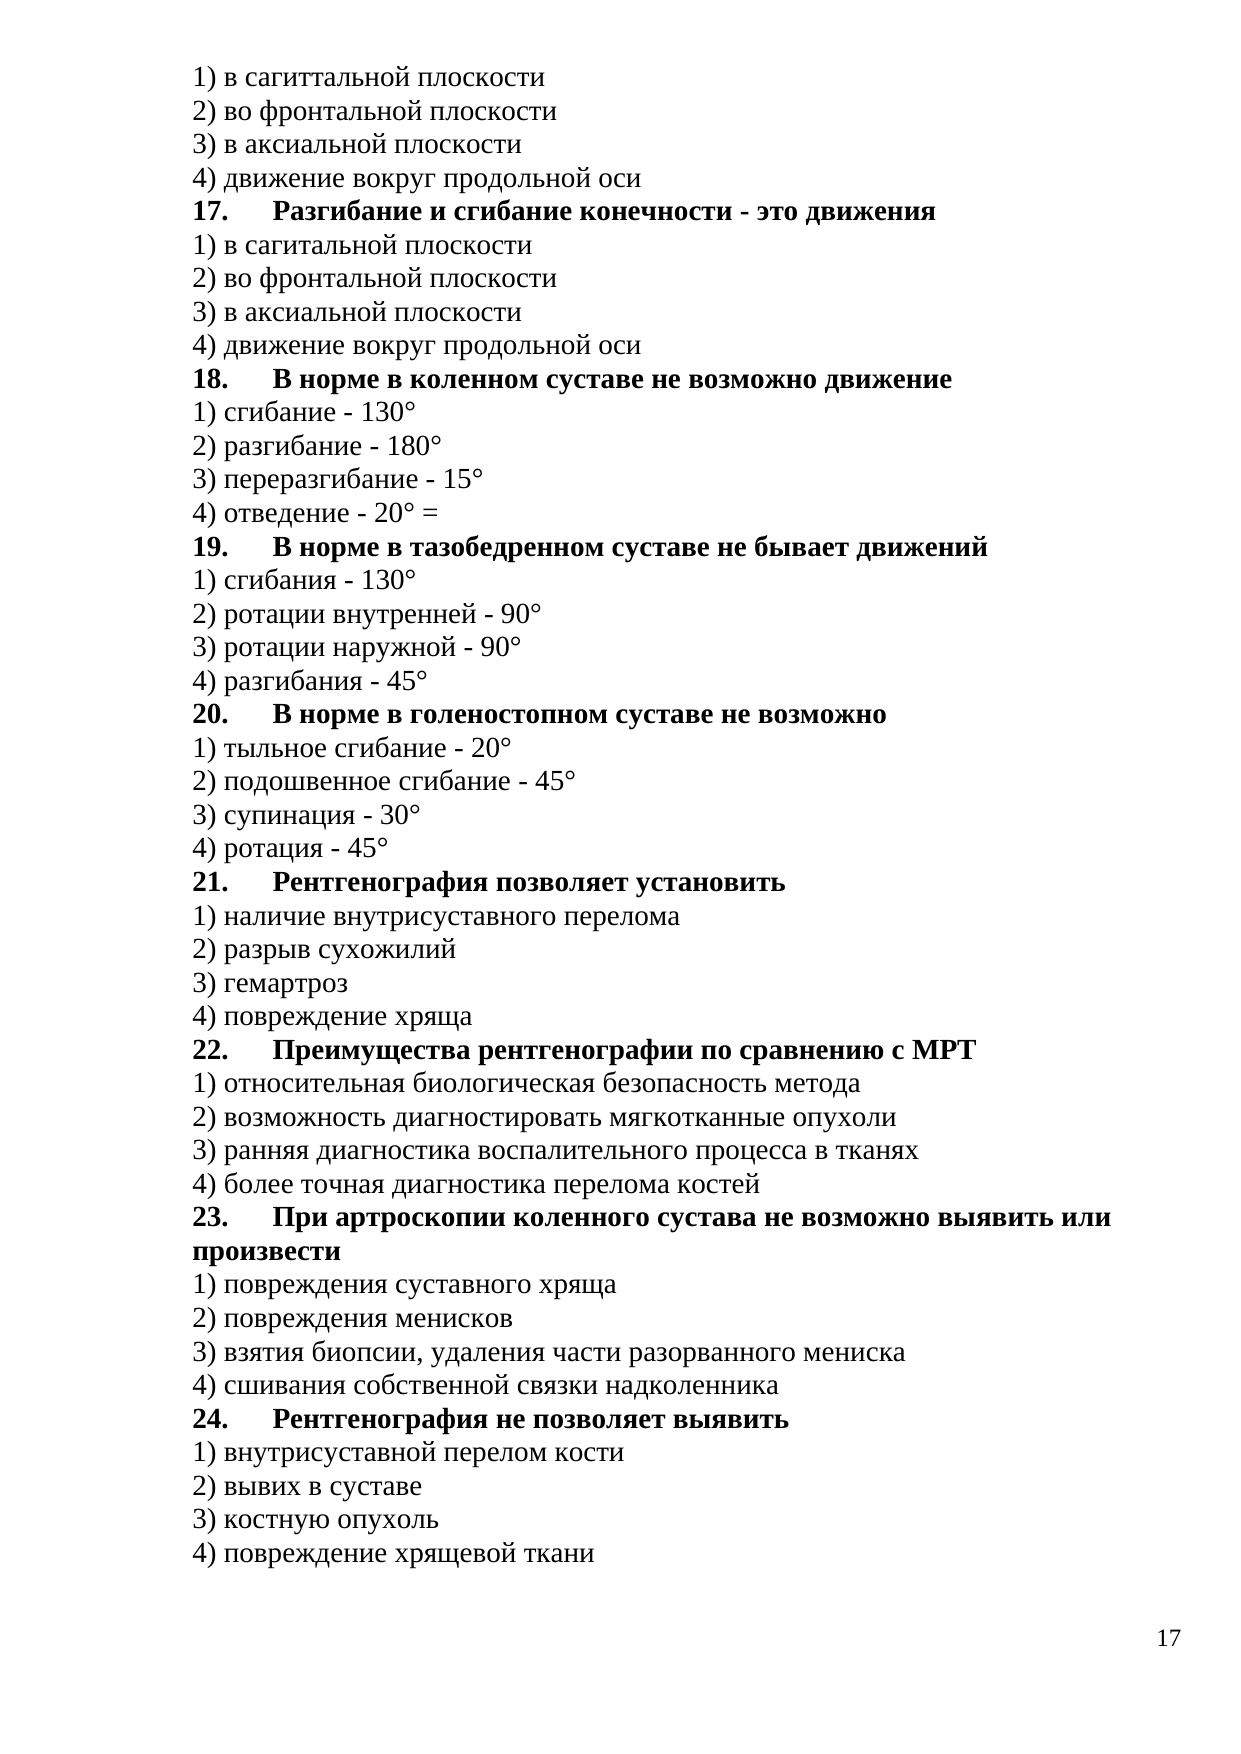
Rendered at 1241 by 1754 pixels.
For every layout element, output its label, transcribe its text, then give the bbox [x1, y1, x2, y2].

text 1) тыльное сгибание - 20° [192, 730, 1181, 763]
text 2) во фронтальной плоскости [192, 93, 1181, 126]
text 24. Рентгенография не позволяет выявить [192, 1401, 1181, 1434]
text 3) в аксиальной плоскости [192, 294, 1181, 327]
text 2) возможность диагностировать мягкотканные опухоли [192, 1099, 1181, 1132]
text 1) сгибание - 130° [192, 394, 1181, 428]
text 3) ротации наружной - 90° [192, 629, 1181, 663]
text 4) сшивания собственной связки надколенника [192, 1367, 1181, 1401]
text 1) в сагитальной плоскости [192, 227, 1181, 260]
text 3) в аксиальной плоскости [192, 126, 1181, 160]
text 1) наличие внутрисуставного перелома [192, 898, 1181, 931]
text 22. Преимущества рентгенографии по сравнению с МРТ [192, 1032, 1181, 1065]
text 4) движение вокруг продольной оси [192, 160, 1181, 193]
text 20. В норме в голеностопном суставе не возможно [192, 696, 1181, 730]
text 4) повреждение хрящевой ткани [192, 1535, 1181, 1568]
text 2) ротации внутренней - 90° [192, 596, 1181, 629]
text 4) разгибания - 45° [192, 663, 1181, 696]
text 1) повреждения суставного хряща [192, 1267, 1181, 1300]
text 17. Разгибание и сгибание конечности - это движения [192, 193, 1181, 227]
text 2) разгибание - 180° [192, 428, 1181, 462]
text 1) внутрисуставной перелом кости [192, 1434, 1181, 1468]
text 3) ранняя диагностика воспалительного процесса в тканях [192, 1132, 1181, 1166]
text 4) ротация - 45° [192, 831, 1181, 864]
text 23. При артроскопии коленного сустава не возможно выявить или произвести [192, 1199, 1181, 1267]
text 3) взятия биопсии, удаления части разорванного мениска [192, 1334, 1181, 1367]
text 1) относительная биологическая безопасность метода [192, 1065, 1181, 1099]
text 4) повреждение хряща [192, 998, 1181, 1032]
text 18. В норме в коленном суставе не возможно движение [192, 361, 1181, 394]
text 3) супинация - 30° [192, 797, 1181, 831]
text 21. Рентгенография позволяет установить [192, 864, 1181, 898]
text 4) более точная диагностика перелома костей [192, 1166, 1181, 1199]
text 2) подошвенное сгибание - 45° [192, 763, 1181, 797]
text 3) гемартроз [192, 965, 1181, 998]
text 2) разрыв сухожилий [192, 931, 1181, 965]
text 4) движение вокруг продольной оси [192, 327, 1181, 361]
text 4) отведение - 20° = [192, 495, 1181, 529]
text 2) вывих в суставе [192, 1468, 1181, 1501]
text 1) в сагиттальной плоскости [192, 59, 1181, 93]
text 3) костную опухоль [192, 1501, 1181, 1535]
text 19. В норме в тазобедренном суставе не бывает движений [192, 529, 1181, 562]
text 1) сгибания - 130° [192, 562, 1181, 596]
text 2) повреждения менисков [192, 1300, 1181, 1334]
text 2) во фронтальной плоскости [192, 260, 1181, 294]
text 3) переразгибание - 15° [192, 462, 1181, 495]
